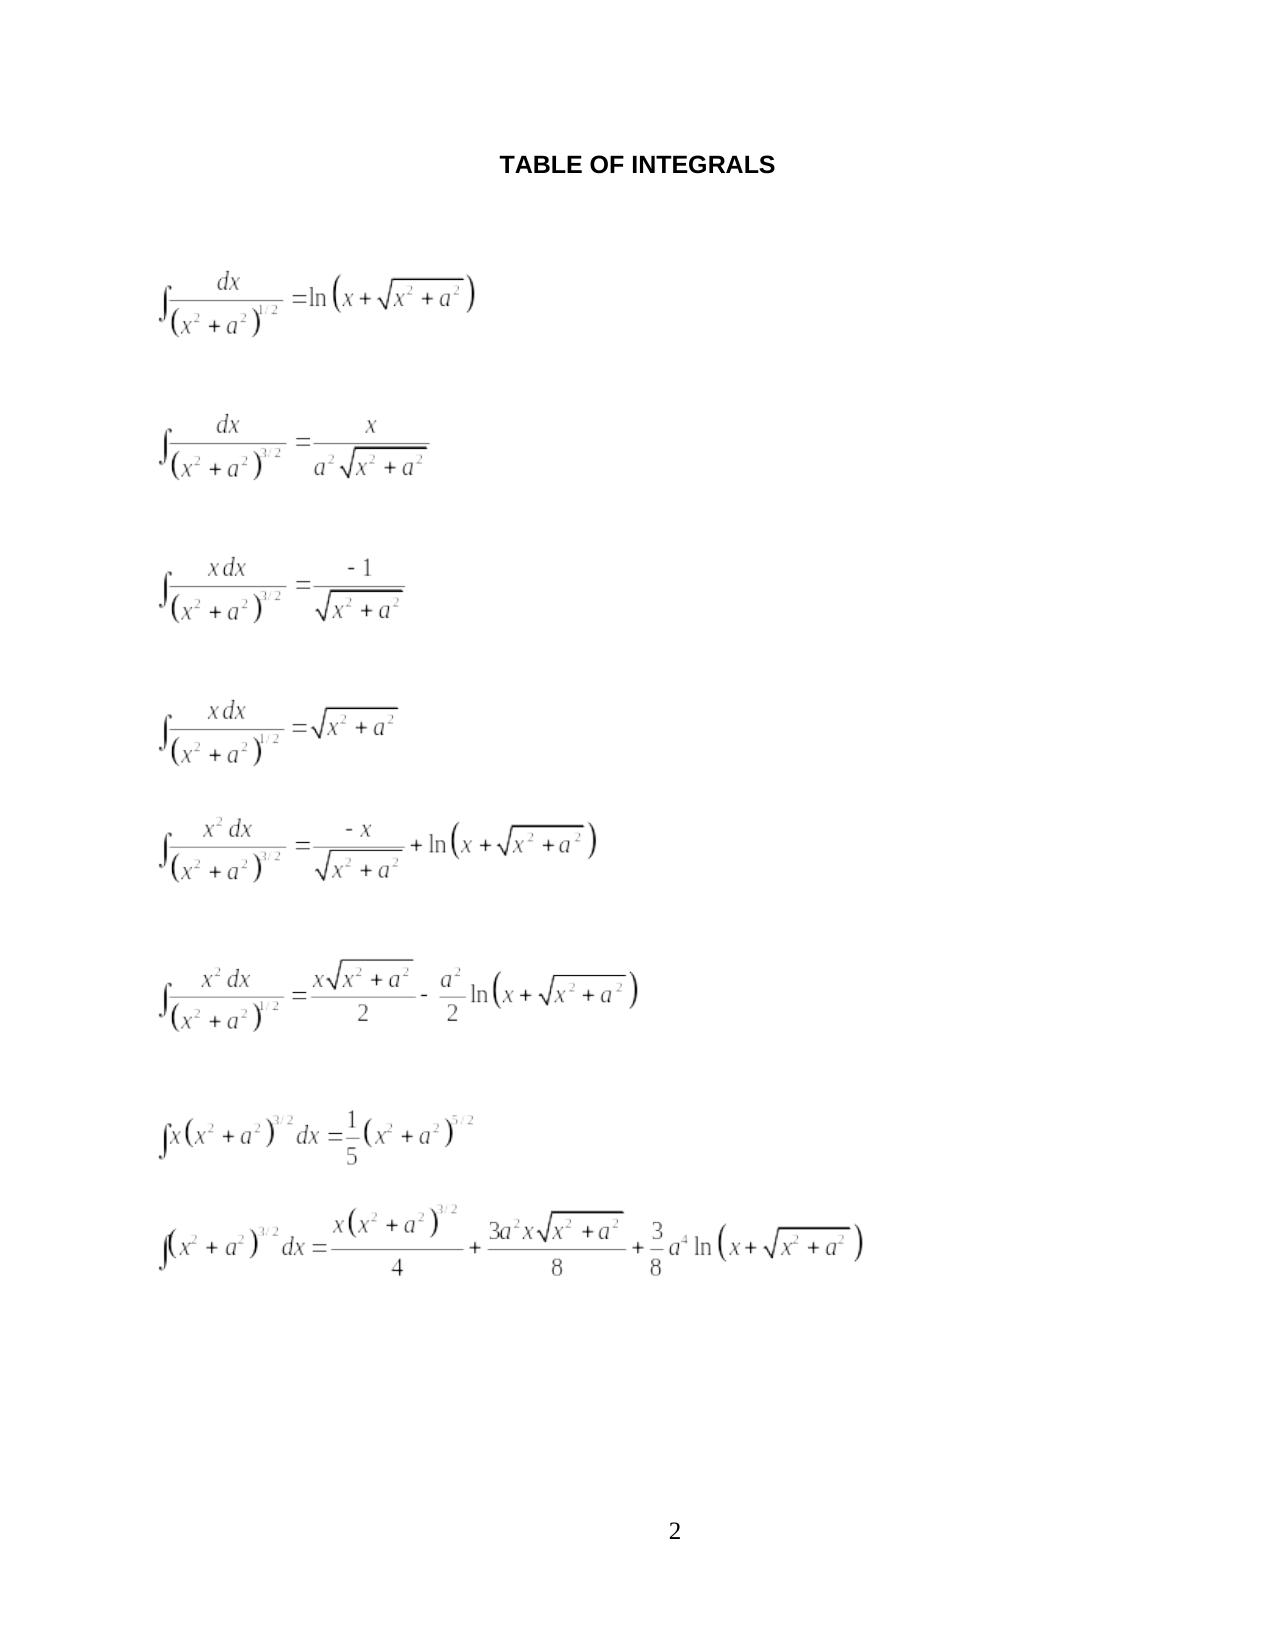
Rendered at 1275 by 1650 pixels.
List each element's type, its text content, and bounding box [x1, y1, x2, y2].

text TABLE OF INTEGRALS [150, 150, 1125, 179]
